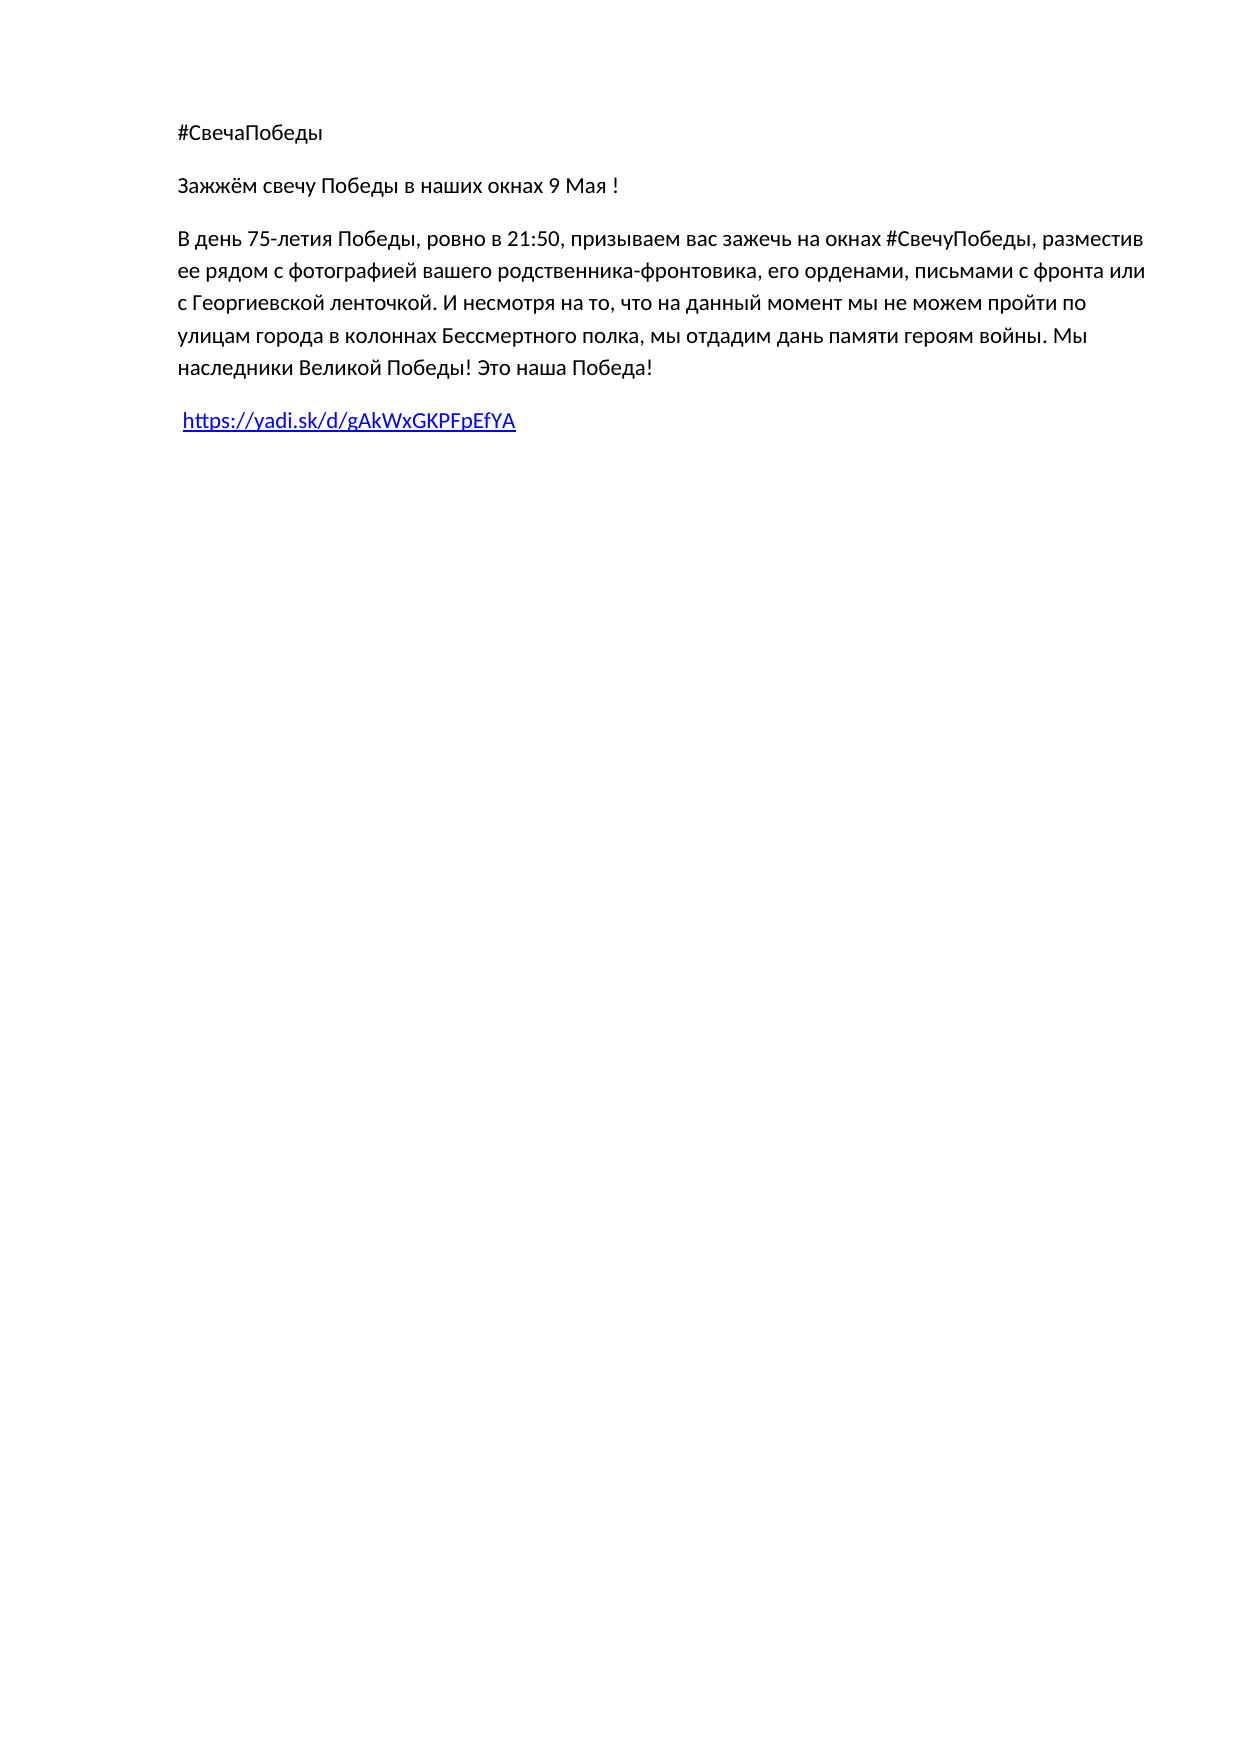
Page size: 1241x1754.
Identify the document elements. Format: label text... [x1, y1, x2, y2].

text Зажжём свечу Победы в наших окнах 9 Мая ! [177, 171, 1152, 199]
text #СвечаПобеды [177, 118, 1152, 146]
text https://yadi.sk/d/gAkWxGKPFpEfYA [177, 406, 1152, 434]
text В день 75-летия Победы, ровно в 21:50, призываем вас зажечь на окнах #СвечуПобеды, разместив ее рядом с фотографией вашего родственника-фронтовика, его орденами, письмами с фронта или с Георгиевской ленточкой. И несмотря на то, что на данный момент мы не можем пройти по улицам города в колоннах Бессмертного полка, мы отдадим дань памяти героям войны. Мы наследники Великой Победы! Это наша Победа! [177, 224, 1152, 381]
